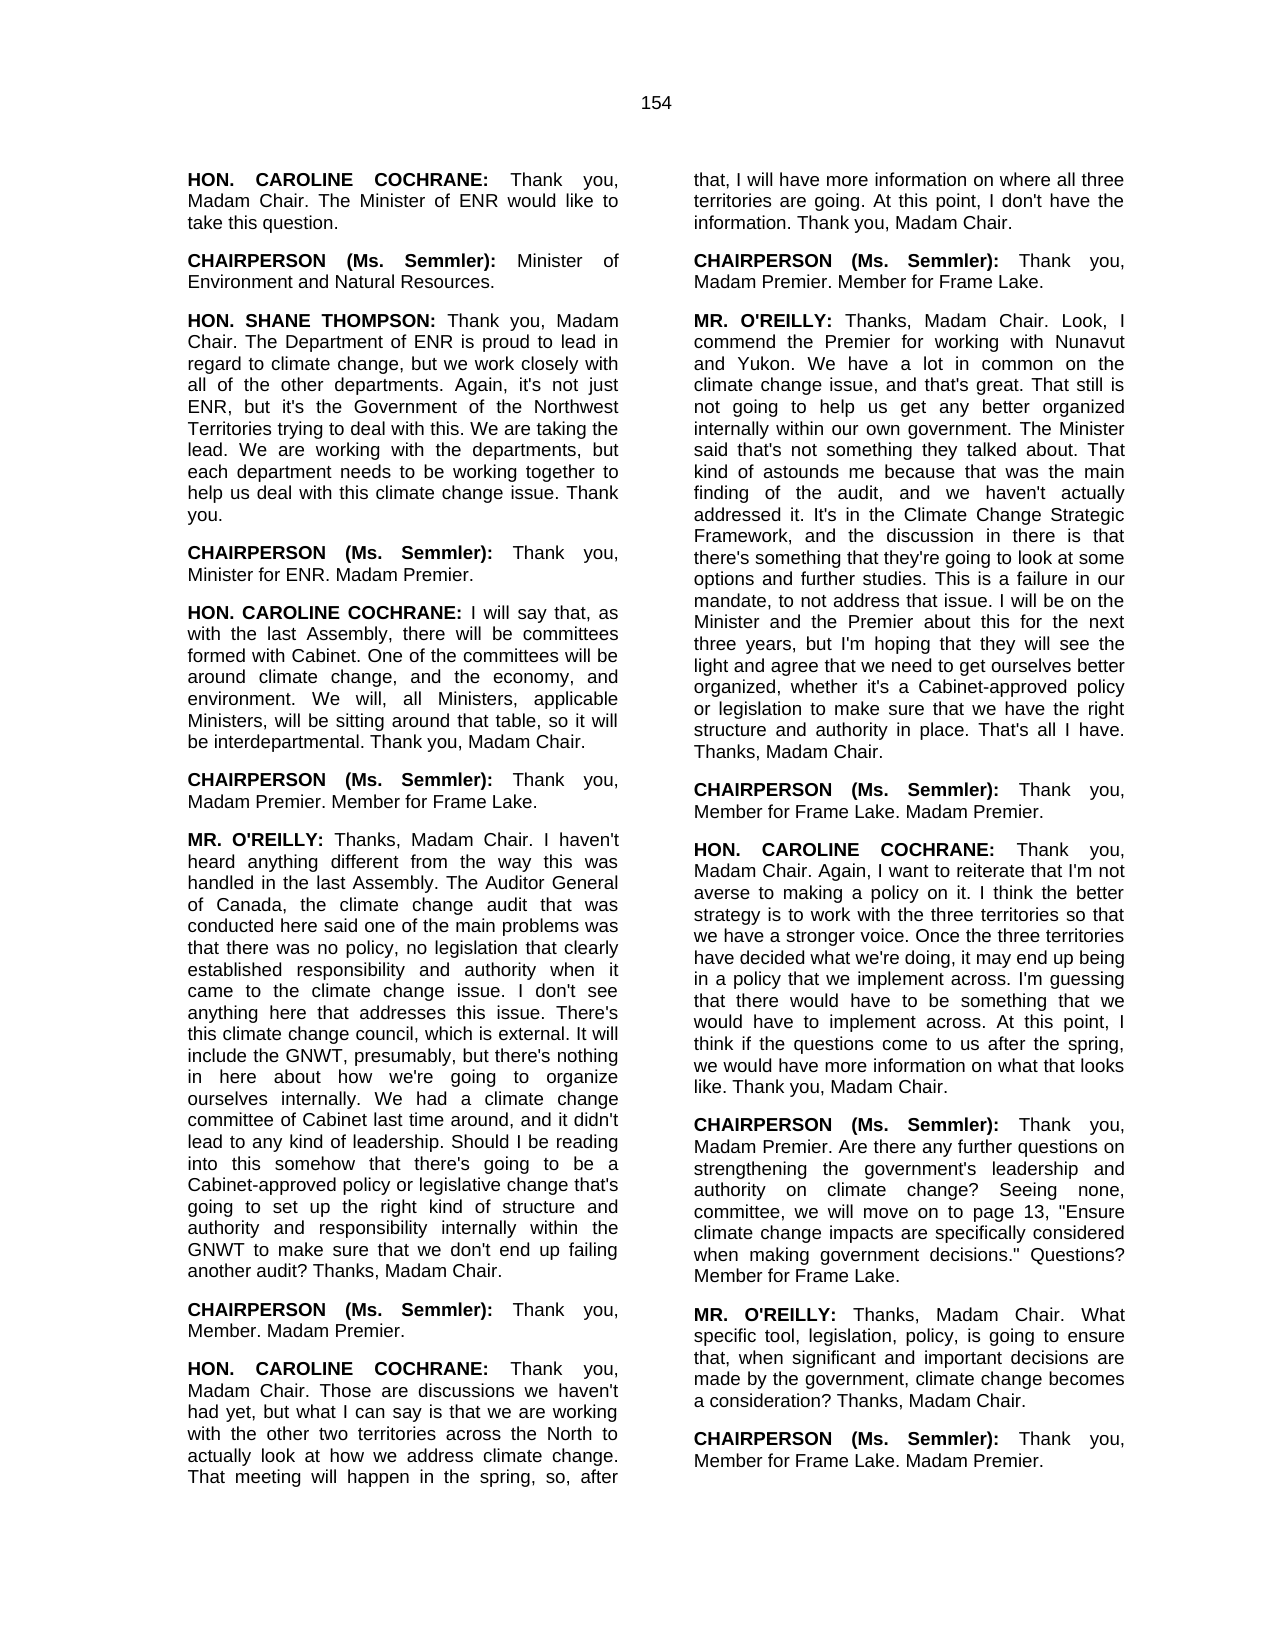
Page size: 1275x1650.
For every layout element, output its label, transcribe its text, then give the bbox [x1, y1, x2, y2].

text HON. CAROLINE COCHRANE: I will say that, as with the last Assembly, there will be committees formed with Cabinet. One of the committees will be around climate change, and the economy, and environment. We will, all Ministers, applicable Ministers, will be sitting around that table, so it will be interdepartmental. Thank you, Madam Chair. [187, 602, 619, 752]
text HON. SHANE THOMPSON: Thank you, Madam Chair. The Department of ENR is proud to lead in regard to climate change, but we work closely with all of the other departments. Again, it's not just ENR, but it's the Government of the Northwest Territories trying to deal with this. We are taking the lead. We are working with the departments, but each department needs to be working together to help us deal with this climate change issue. Thank you. [187, 309, 619, 525]
text CHAIRPERSON (Ms. Semmler): Thank you, Minister for ENR. Madam Premier. [187, 542, 619, 585]
text HON. CAROLINE COCHRANE: Thank you, Madam Chair. Again, I want to reiterate that I'm not averse to making a policy on it. I think the better strategy is to work with the three territories so that we have a stronger voice. Once the three territories have decided what we're doing, it may end up being in a policy that we implement across. I'm guessing that there would have to be something that we would have to implement across. At this point, I think if the questions come to us after the spring, we would have more information on what that looks like. Thank you, Madam Chair. [694, 839, 1125, 1097]
text MR. O'REILLY: Thanks, Madam Chair. Look, I commend the Premier for working with Nunavut and Yukon. We have a lot in common on the climate change issue, and that's great. That still is not going to help us get any better organized internally within our own government. The Minister said that's not something they talked about. That kind of astounds me because that was the main finding of the audit, and we haven't actually addressed it. It's in the Climate Change Strategic Framework, and the discussion in there is that there's something that they're going to look at some options and further studies. This is a failure in our mandate, to not address that issue. I will be on the Minister and the Premier about this for the next three years, but I'm hoping that they will see the light and agree that we need to get ourselves better organized, whether it's a Cabinet-approved policy or legislation to make sure that we have the right structure and authority in place. That's all I have. Thanks, Madam Chair. [694, 309, 1125, 762]
text HON. CAROLINE COCHRANE: Thank you, Madam Chair. Those are discussions we haven't had yet, but what I can say is that we are working with the other two territories across the North to actually look at how we address climate change. That meeting will happen in the spring, so, after that, I will have more information on where all three territories are going. At this point, I don't have the information. Thank you, Madam Chair. [187, 1358, 619, 1488]
text HON. CAROLINE COCHRANE: Thank you, Madam Chair. Those are discussions we haven't had yet, but what I can say is that we are working with the other two territories across the North to actually look at how we address climate change. That meeting will happen in the spring, so, after that, I will have more information on where all three territories are going. At this point, I don't have the information. Thank you, Madam Chair. [694, 168, 1125, 233]
text CHAIRPERSON (Ms. Semmler): Thank you, Madam Premier. Are there any further questions on strengthening the government's leadership and authority on climate change? Seeing none, committee, we will move on to page 13, "Ensure climate change impacts are specifically considered when making government decisions." Questions? Member for Frame Lake. [694, 1114, 1125, 1287]
text CHAIRPERSON (Ms. Semmler): Minister of Environment and Natural Resources. [187, 250, 619, 293]
text CHAIRPERSON (Ms. Semmler): Thank you, Madam Premier. Member for Frame Lake. [694, 250, 1125, 293]
text MR. O'REILLY: Thanks, Madam Chair. What specific tool, legislation, policy, is going to ensure that, when significant and important decisions are made by the government, climate change becomes a consideration? Thanks, Madam Chair. [694, 1303, 1125, 1411]
text MR. O'REILLY: Thanks, Madam Chair. I haven't heard anything different from the way this was handled in the last Assembly. The Auditor General of Canada, the climate change audit that was conducted here said one of the main problems was that there was no policy, no legislation that clearly established responsibility and authority when it came to the climate change issue. I don't see anything here that addresses this issue. There's this climate change council, which is external. It will include the GNWT, presumably, but there's nothing in here about how we're going to organize ourselves internally. We had a climate change committee of Cabinet last time around, and it didn't lead to any kind of leadership. Should I be reading into this somehow that there's going to be a Cabinet-approved policy or legislative change that's going to set up the right kind of structure and authority and responsibility internally within the GNWT to make sure that we don't end up failing another audit? Thanks, Madam Chair. [187, 829, 619, 1282]
text CHAIRPERSON (Ms. Semmler): Thank you, Member. Madam Premier. [187, 1298, 619, 1342]
text CHAIRPERSON (Ms. Semmler): Thank you, Madam Premier. Member for Frame Lake. [187, 769, 619, 812]
text CHAIRPERSON (Ms. Semmler): Thank you, Member for Frame Lake. Madam Premier. [694, 779, 1125, 822]
text CHAIRPERSON (Ms. Semmler): Thank you, Member for Frame Lake. Madam Premier. [694, 1428, 1125, 1471]
text HON. CAROLINE COCHRANE: Thank you, Madam Chair. The Minister of ENR would like to take this question. [187, 168, 619, 233]
